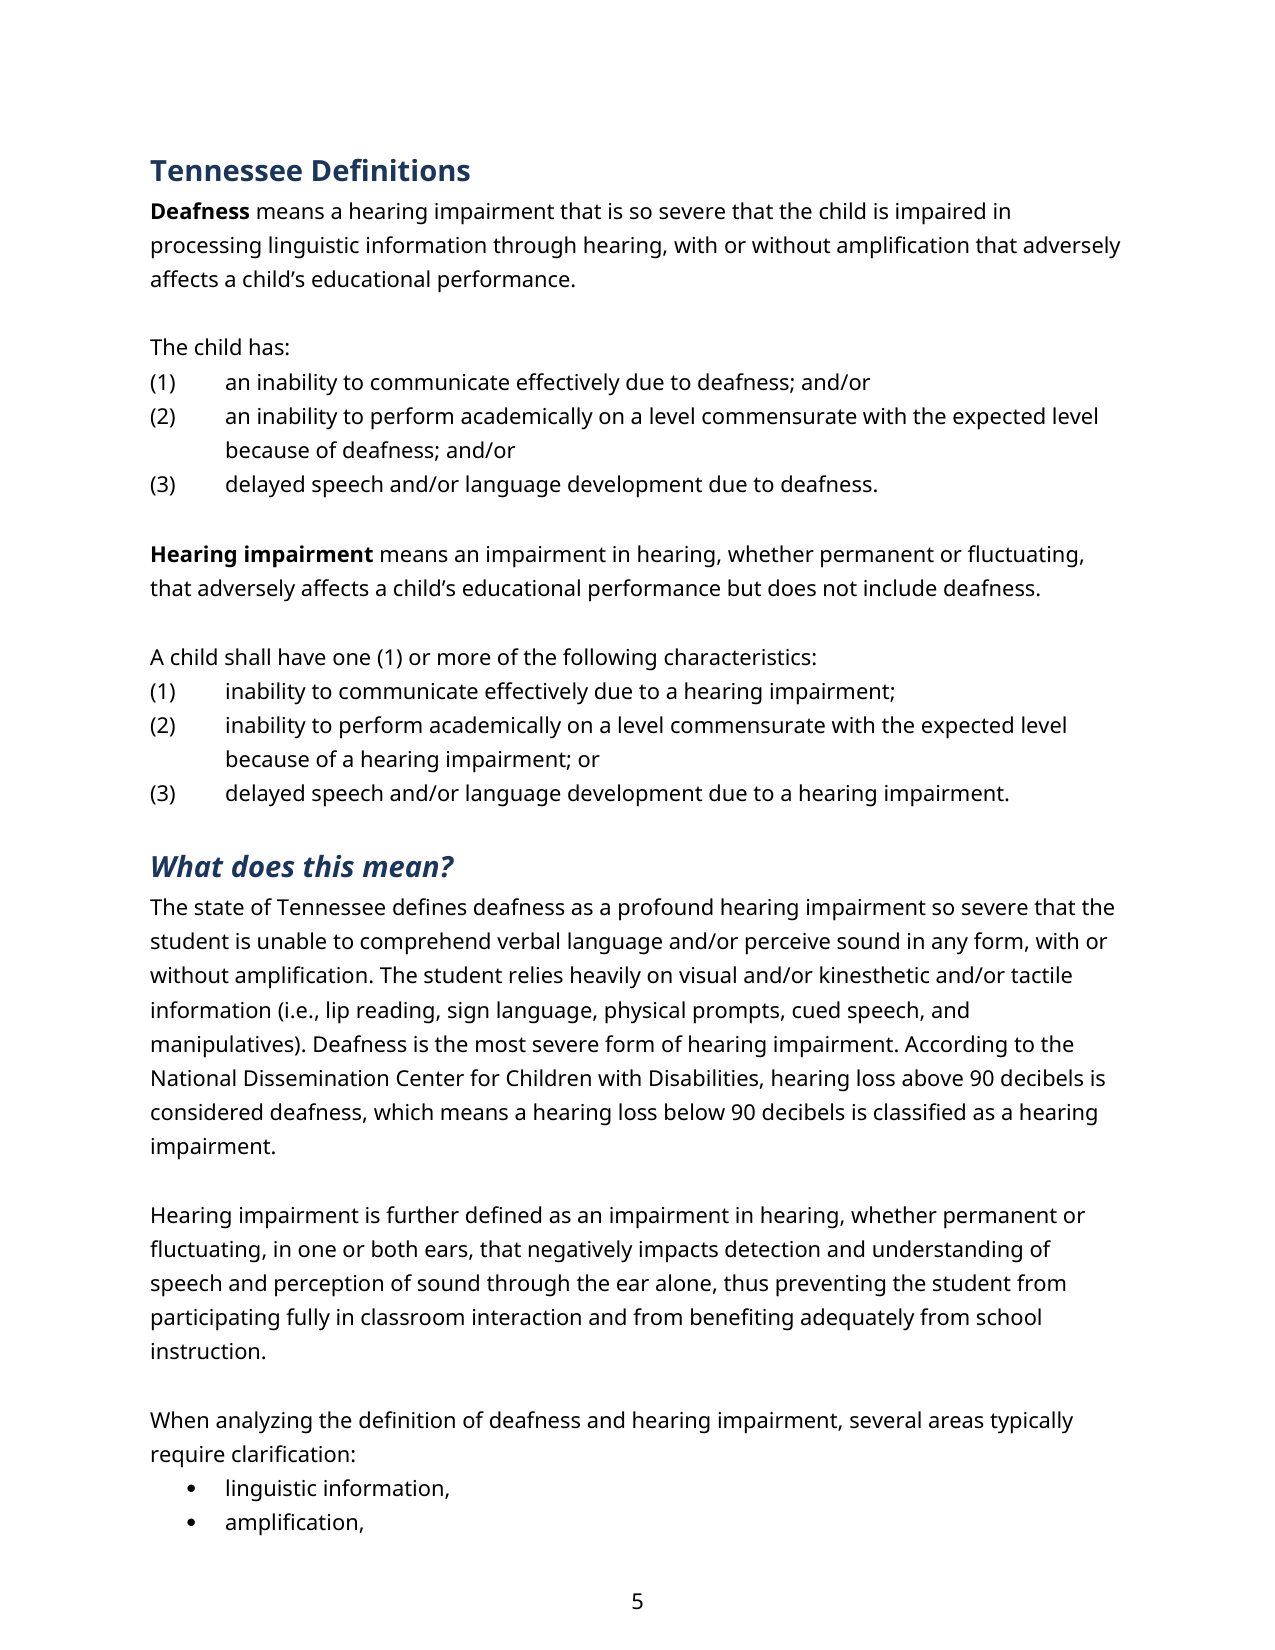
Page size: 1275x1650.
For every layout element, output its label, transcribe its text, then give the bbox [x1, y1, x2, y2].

list delayed speech and/or language development due to a hearing impairment. [150, 778, 1125, 808]
list inability to perform academically on a level commensurate with the expected level because of a hearing impairment; or [150, 710, 1125, 774]
list linguistic information, [187, 1473, 1125, 1503]
text When analyzing the definition of deafness and hearing impairment, several areas typically require clarification: [150, 1405, 1125, 1469]
list amplification, [187, 1507, 1125, 1537]
text Hearing impairment is further defined as an impairment in hearing, whether permanent or fluctuating, in one or both ears, that negatively impacts detection and understanding of speech and perception of sound through the ear alone, thus preventing the student from participating fully in classroom interaction and from benefiting adequately from school instruction. [150, 1200, 1125, 1366]
text A child shall have one (1) or more of the following characteristics: [150, 642, 1125, 671]
text Hearing impairment means an impairment in hearing, whether permanent or fluctuating, that adversely affects a child’s educational performance but does not include deafness. [150, 539, 1125, 603]
list an inability to perform academically on a level commensurate with the expected level because of deafness; and/or [150, 401, 1125, 464]
text Deafness means a hearing impairment that is so severe that the child is impaired in processing linguistic information through hearing, with or without amplification that adversely affects a child’s educational performance. [150, 196, 1125, 294]
subtitle What does this mean? [150, 847, 1125, 886]
text The child has: [150, 332, 1125, 362]
list delayed speech and/or language development due to deafness. [150, 469, 1125, 499]
list inability to communicate effectively due to a hearing impairment; [150, 676, 1125, 706]
subtitle Tennessee Definitions [150, 150, 1125, 190]
text The state of Tennessee defines deafness as a profound hearing impairment so severe that the student is unable to comprehend verbal language and/or perceive sound in any form, with or without amplification. The student relies heavily on visual and/or kinesthetic and/or tactile information (i.e., lip reading, sign language, physical prompts, cued speech, and manipulatives). Deafness is the most severe form of hearing impairment. According to the National Dissemination Center for Children with Disabilities, hearing loss above 90 decibels is considered deafness, which means a hearing loss below 90 decibels is classified as a hearing impairment. [150, 892, 1125, 1161]
list an inability to communicate effectively due to deafness; and/or [150, 366, 1125, 396]
